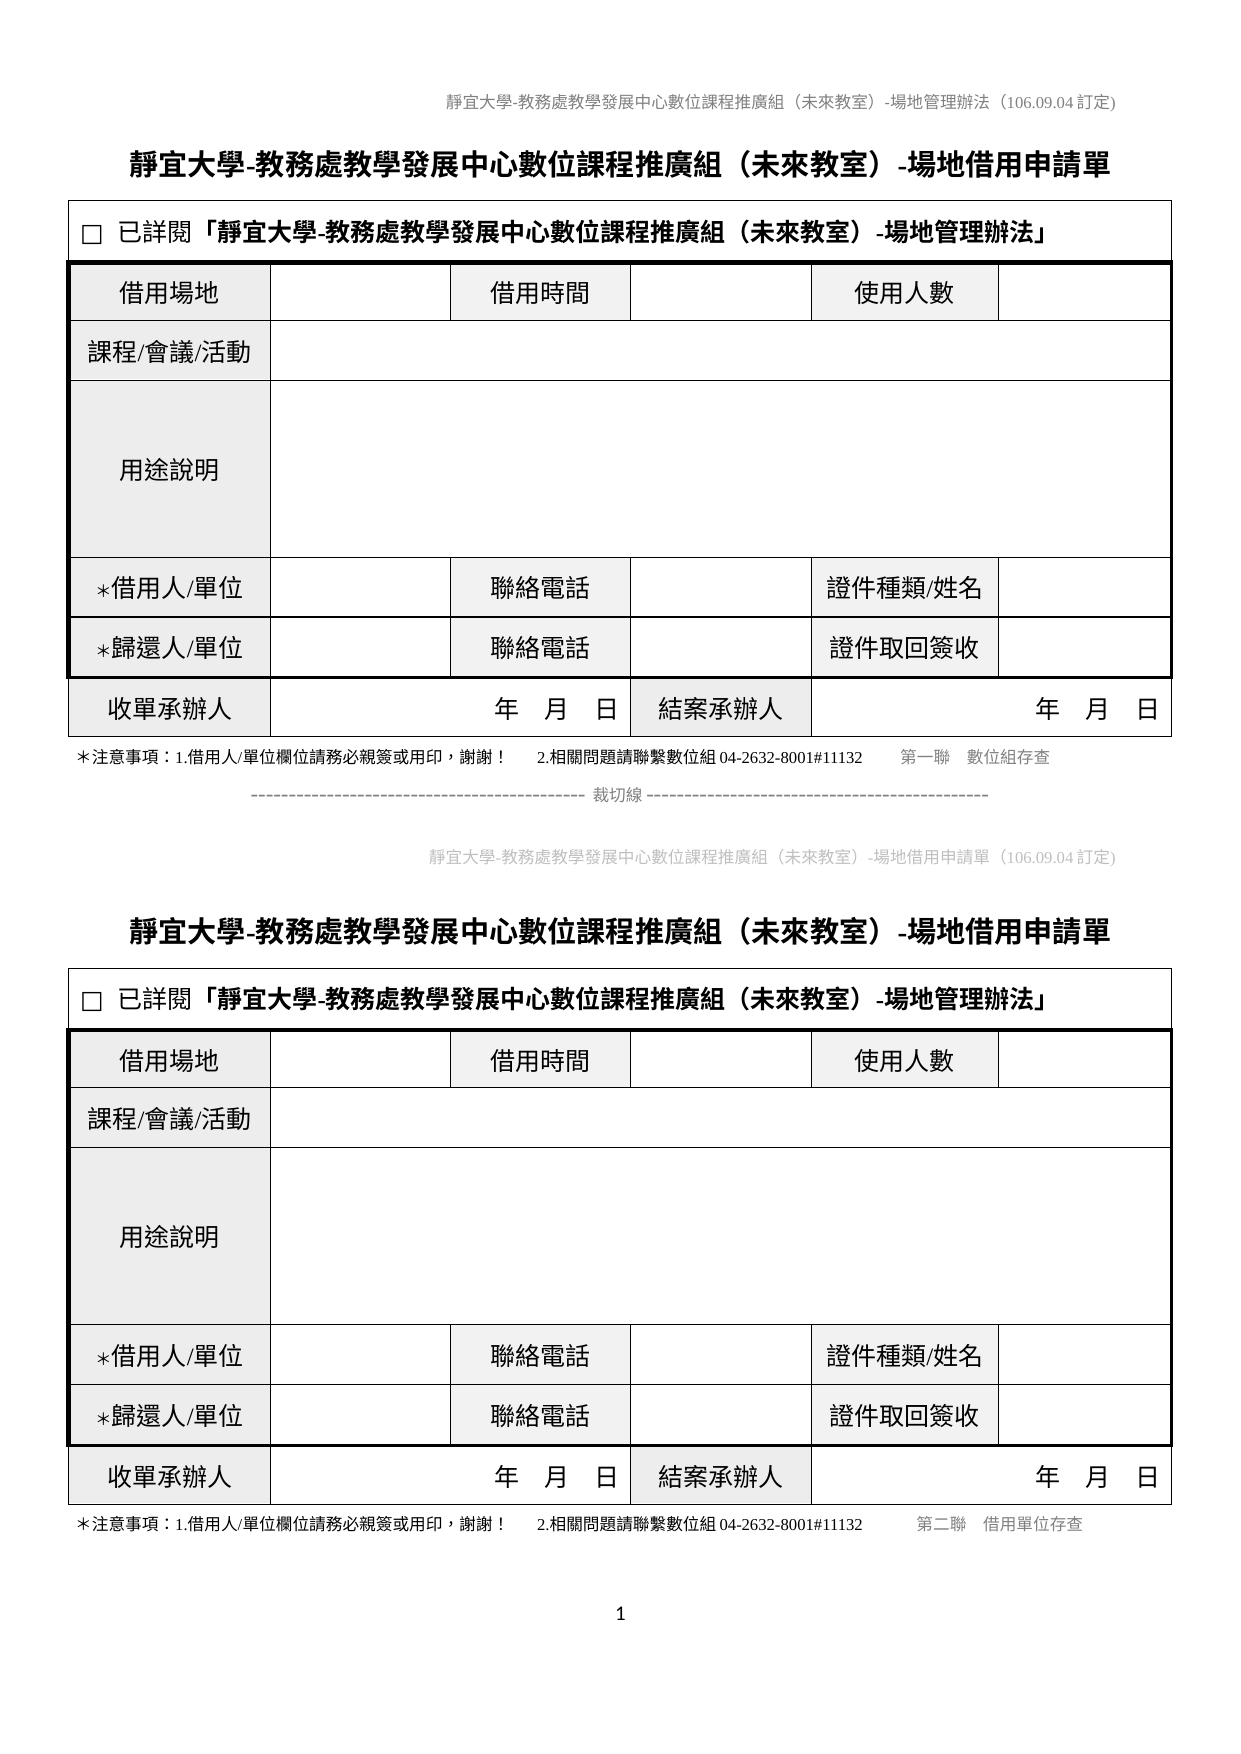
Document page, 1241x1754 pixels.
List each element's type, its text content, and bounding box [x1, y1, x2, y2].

table_header 已詳閱「靜宜大學-教務處教學發展中心數位課程推廣組（未來教室）-場地管理辦法」 [69, 201, 1171, 260]
text 靜宜大學-教務處教學發展中心數位課程推廣組（未來教室）-場地借用申請單 [75, 125, 1165, 200]
table_cell 年 月 日 [812, 1447, 1171, 1503]
table_cell 結案承辦人 [631, 1447, 811, 1503]
table_cell 用途說明 [71, 1148, 270, 1324]
table_cell [631, 265, 811, 320]
table_cell 證件種類/姓名 [812, 1325, 998, 1384]
table_cell [271, 1325, 450, 1384]
text ＊注意事項：1.借用人/單位欄位請務必親簽或用印，謝謝！ 2.相關問題請聯繫數位組04-2632-8001#11132 第一聯 數位組存查 [75, 737, 1165, 774]
table_cell [271, 1032, 450, 1087]
table_cell [999, 558, 1170, 616]
table_cell [271, 558, 450, 616]
table_cell [999, 1385, 1170, 1444]
table_cell 年 月 日 [812, 679, 1171, 736]
table_cell [999, 618, 1170, 676]
table_cell 聯絡電話 [451, 558, 630, 616]
table_cell 使用人數 [812, 1032, 998, 1087]
table_cell 收單承辦人 [69, 1447, 270, 1503]
table_cell 年 月 日 [271, 679, 630, 736]
table_cell [999, 1325, 1170, 1384]
table_cell 課程/會議/活動 [71, 1088, 270, 1147]
table_cell [271, 1088, 1170, 1147]
table_cell [271, 321, 1170, 379]
table_cell ＊借用人/單位 [71, 558, 270, 616]
table_cell 課程/會議/活動 [71, 321, 270, 379]
table_cell 借用場地 [71, 1032, 270, 1087]
table_cell [631, 1385, 811, 1444]
table_cell 年 月 日 [271, 1447, 630, 1503]
table_cell 聯絡電話 [451, 1325, 630, 1384]
table_cell ＊歸還人/單位 [71, 618, 270, 676]
table_cell [999, 1032, 1170, 1087]
table_cell 借用場地 [71, 265, 270, 320]
table_cell [271, 265, 450, 320]
table_cell 證件取回簽收 [812, 618, 998, 676]
table_cell 證件取回簽收 [812, 1385, 998, 1444]
table_cell [271, 618, 450, 676]
text 靜宜大學-教務處教學發展中心數位課程推廣組（未來教室）-場地借用申請單 [75, 893, 1165, 968]
table_cell [271, 381, 1170, 557]
table_cell [631, 618, 811, 676]
table_cell 用途說明 [71, 381, 270, 557]
table_cell [631, 558, 811, 616]
table_cell [631, 1325, 811, 1384]
text 靜宜大學-教務處教學發展中心數位課程推廣組（未來教室）-場地借用申請單（106.09.04訂定) [75, 844, 1115, 868]
text ＊注意事項：1.借用人/單位欄位請務必親簽或用印，謝謝！ 2.相關問題請聯繫數位組04-2632-8001#11132 第二聯 借用單位存查 [75, 1505, 1165, 1542]
table_cell 借用時間 [451, 265, 630, 320]
table_cell [631, 1032, 811, 1087]
table_cell [271, 1385, 450, 1444]
table_cell 收單承辦人 [69, 679, 270, 736]
table_cell [271, 1148, 1170, 1324]
table_header 已詳閱「靜宜大學-教務處教學發展中心數位課程推廣組（未來教室）-場地管理辦法」 [69, 969, 1171, 1027]
table_cell 聯絡電話 [451, 1385, 630, 1444]
table_cell ＊歸還人/單位 [71, 1385, 270, 1444]
table_cell ＊借用人/單位 [71, 1325, 270, 1384]
table_cell 借用時間 [451, 1032, 630, 1087]
table_cell 聯絡電話 [451, 618, 630, 676]
table_cell 證件種類/姓名 [812, 558, 998, 616]
table_cell 使用人數 [812, 265, 998, 320]
text -------------------------------------------- 裁切線 --------------------------------------------- [75, 774, 1165, 812]
table_cell 結案承辦人 [631, 679, 811, 736]
table_cell [999, 265, 1170, 320]
